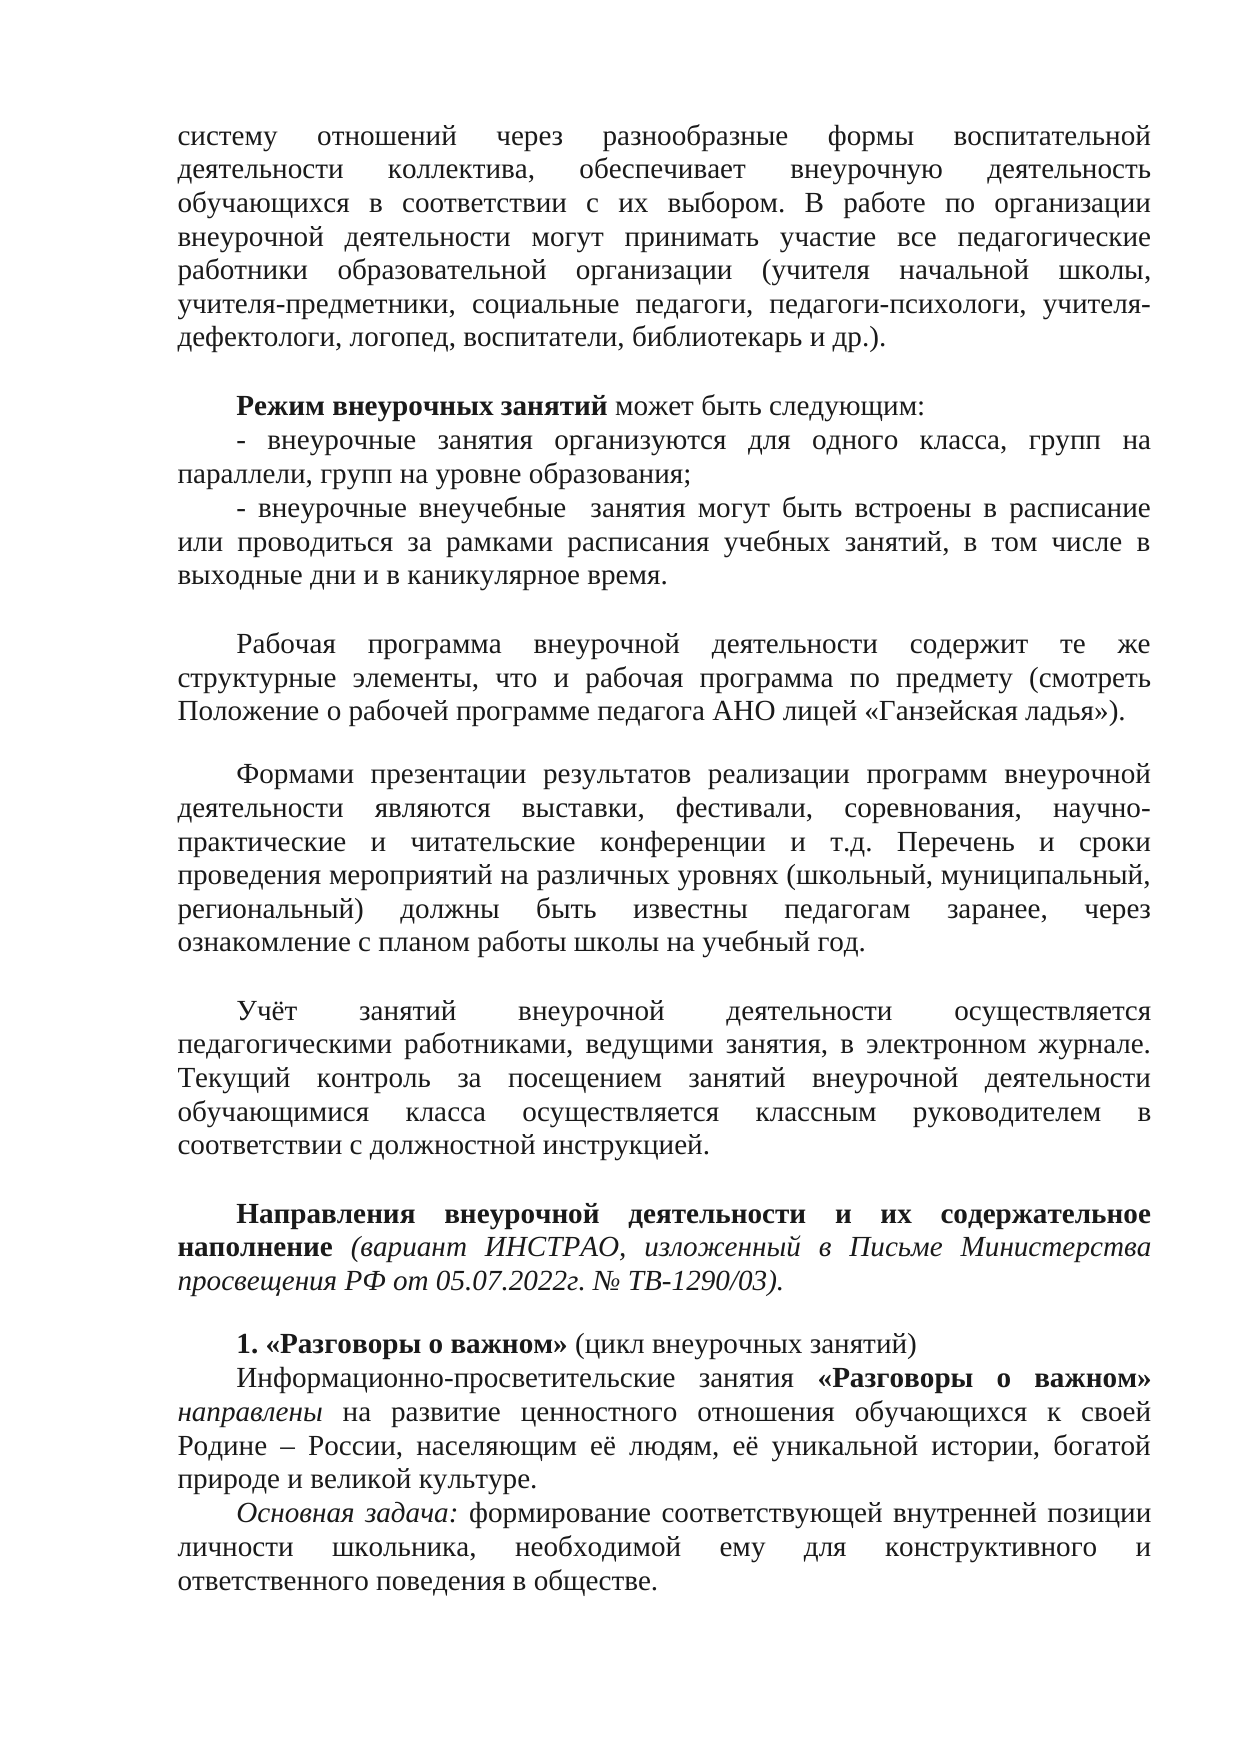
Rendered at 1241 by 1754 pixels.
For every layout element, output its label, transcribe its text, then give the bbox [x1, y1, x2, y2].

text Направления внеурочной деятельности и их содержательное наполнение (вариант ИНСТРАО, изложенный в Письме Министерства просвещения РФ от 05.07.2022г. № ТВ-1290/03). [177, 1196, 1152, 1297]
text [177, 118, 1152, 353]
text - внеурочные занятия организуются для одного класса, групп на параллели, групп на уровне образования; [177, 422, 1152, 489]
text 1. «Разговоры о важном» (цикл внеурочных занятий) [177, 1326, 1152, 1360]
text Режим внеурочных занятий может быть следующим: [177, 388, 1152, 422]
text Формами презентации результатов реализации программ внеурочной деятельности являются выставки, фестивали, соревнования, научно-практические и читательские конференции и т.д. Перечень и сроки проведения мероприятий на различных уровнях (школьный, муниципальный, региональный) должны быть известны педагогам заранее, через ознакомление с планом работы школы на учебный год. [177, 757, 1152, 958]
text Учёт занятий внеурочной деятельности осуществляется педагогическими работниками, ведущими занятия, в электронном журнале. Текущий контроль за посещением занятий внеурочной деятельности обучающимися класса осуществляется классным руководителем в соответствии с должностной инструкцией. [177, 993, 1152, 1161]
text - внеурочные внеучебные занятия могут быть встроены в расписание или проводиться за рамками расписания учебных занятий, в том числе в выходные дни и в каникулярное время. [177, 490, 1152, 591]
text Рабочая программа внеурочной деятельности содержит те же структурные элементы, что и рабочая программа по предмету (смотреть Положение о рабочей программе педагога АНО лицей «Ганзейская ладья»). [177, 626, 1152, 727]
text Информационно-просветительские занятия «Разговоры о важном» направлены на развитие ценностного отношения обучающихся к своей Родине – России, населяющим её людям, её уникальной истории, богатой природе и великой культуре. [177, 1361, 1152, 1495]
text Основная задача: формирование соответствующей внутренней позиции личности школьника, необходимой ему для конструктивного и ответственного поведения в обществе. [177, 1496, 1152, 1596]
